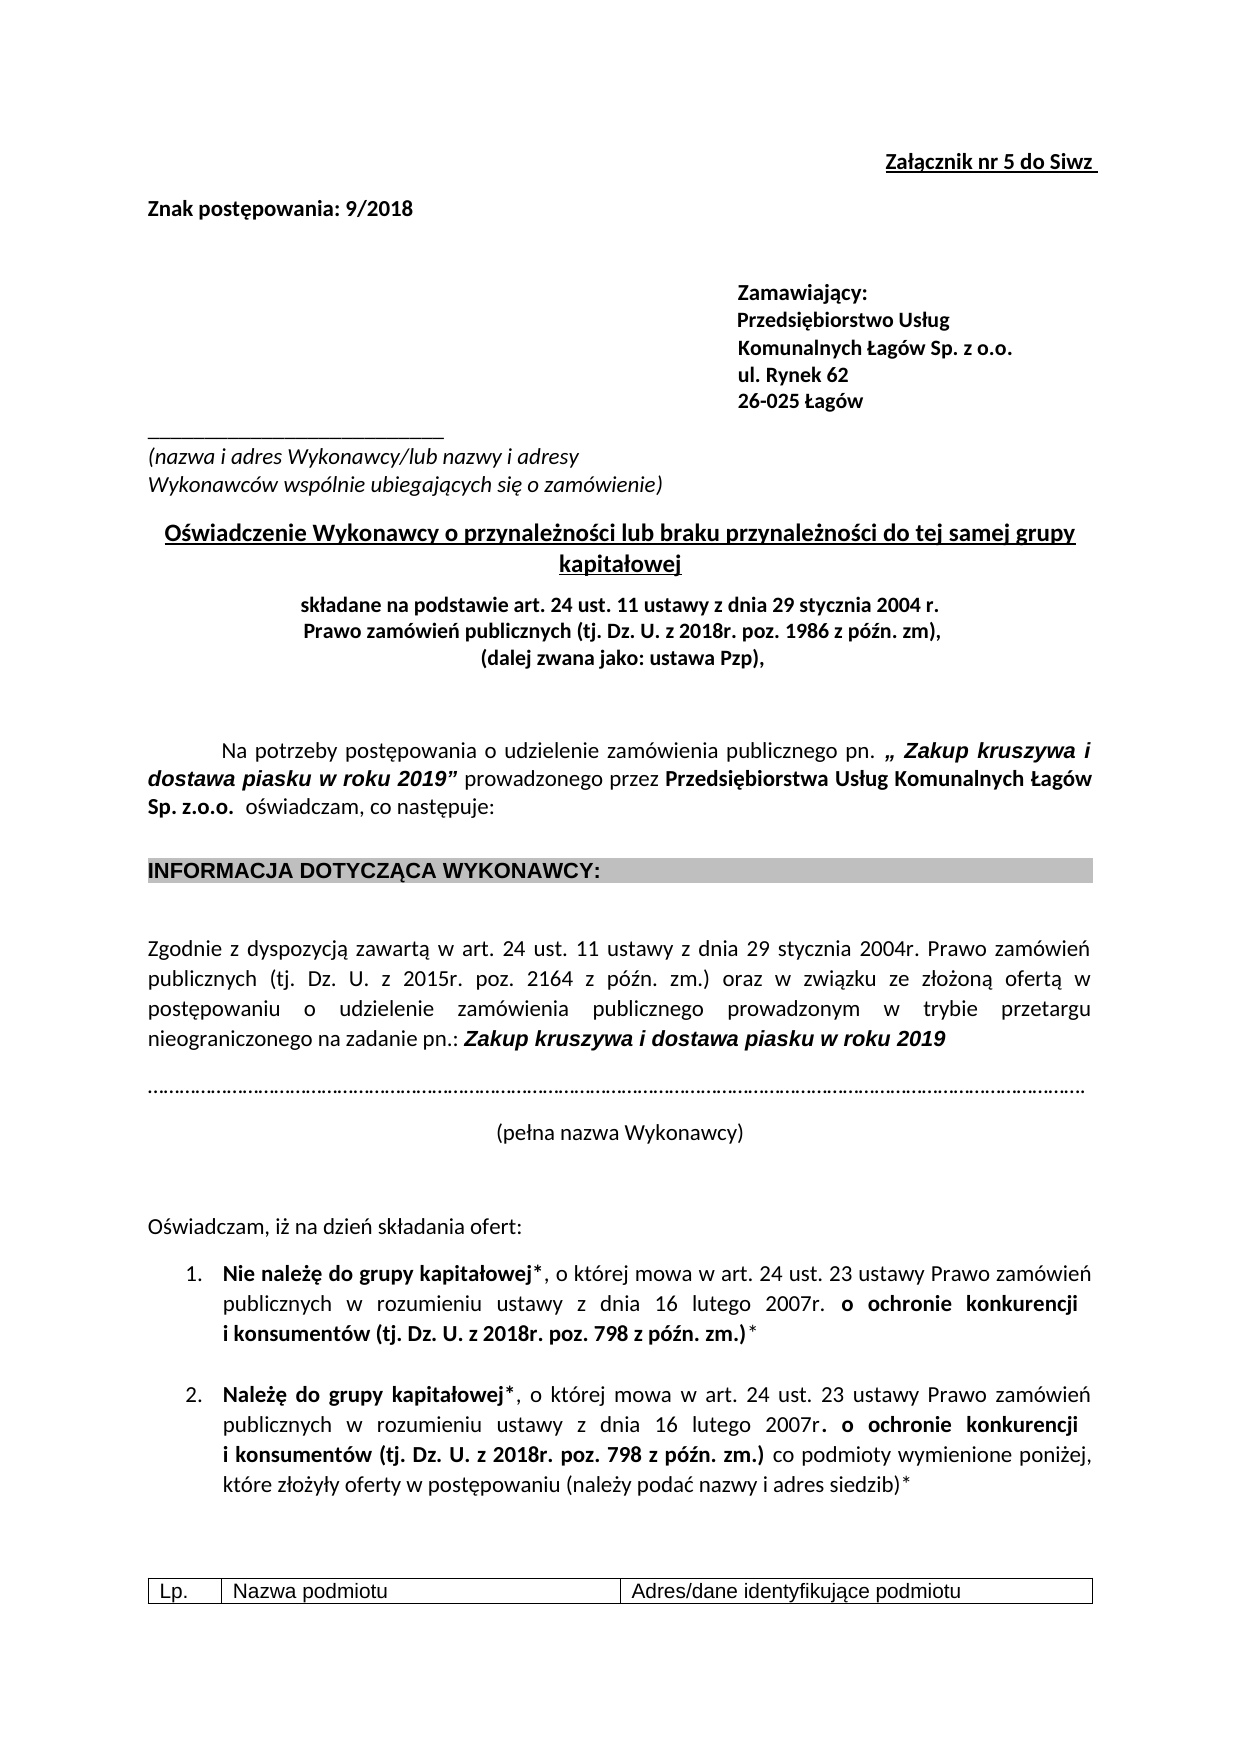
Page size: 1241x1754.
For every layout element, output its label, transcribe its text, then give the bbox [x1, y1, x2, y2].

text Prawo zamówień publicznych (tj. Dz. U. z 2018r. poz. 1986 z późn. zm), (dalej zwana jako: ustawa Pzp), [148, 617, 1093, 671]
text Komunalnych Łagów Sp. z o.o. [590, 333, 1093, 361]
text Zgodnie z dyspozycją zawartą w art. 24 ust. 11 ustawy z dnia 29 stycznia 2004r. Prawo zamówień publicznych (tj. Dz. U. z 2015r. poz. 2164 z późn. zm.) oraz w związku ze złożoną ofertą w postępowaniu o udzielenie zamówienia publicznego prowadzonym w trybie przetargu nieograniczonego na zadanie pn.: Zakup kruszywa i dostawa piasku w roku 2019 [148, 934, 1093, 1053]
text INFORMACJA DOTYCZĄCA WYKONAWCY: [148, 858, 1093, 883]
text Oświadczam, iż na dzień składania ofert: [148, 1212, 1093, 1240]
text (pełna nazwa Wykonawcy) [148, 1118, 1093, 1146]
text (nazwa i adres Wykonawcy/lub nazwy i adresy [148, 442, 1093, 470]
text Przedsiębiorstwo Usług [590, 306, 1093, 333]
text Oświadczenie Wykonawcy o przynależności lub braku przynależności do tej samej grupy kapitałowej [148, 517, 1093, 578]
text 26-025 Łagów [738, 388, 1093, 414]
list Należę do grupy kapitałowej*, o której mowa w art. 24 ust. 23 ustawy Prawo zamówień publicznych w rozumieniu ustawy z dnia 16 lutego 2007r. o ochronie konkurencji i konsumentów (tj. Dz. U. z 2018r. poz. 798 z późn. zm.) co podmioty wymienione poniżej, które złożyły oferty w postępowaniu (należy podać nazwy i adres siedzib)* [185, 1380, 1093, 1498]
text __________________________ [148, 414, 1093, 442]
text Znak postępowania: 9/2018 [148, 194, 1093, 222]
text Wykonawców wspólnie ubiegających się o zamówienie) [148, 470, 1093, 498]
text ul. Rynek 62 [738, 361, 1093, 388]
list Nie należę do grupy kapitałowej*, o której mowa w art. 24 ust. 23 ustawy Prawo zamówień publicznych w rozumieniu ustawy z dnia 16 lutego 2007r. o ochronie konkurencji i konsumentów (tj. Dz. U. z 2018r. poz. 798 z późn. zm.)* [185, 1259, 1093, 1347]
table_header Nazwa podmiotu [222, 1579, 620, 1603]
text Zamawiający: [738, 278, 1093, 306]
text składane na podstawie art. 24 ust. 11 ustawy z dnia 29 stycznia 2004 r. [148, 591, 1093, 617]
text Na potrzeby postępowania o udzielenie zamówienia publicznego pn. „ Zakup kruszywa i dostawa piasku w roku 2019” prowadzonego przez Przedsiębiorstwa Usług Komunalnych Łagów Sp. z.o.o. oświadczam, co następuje: [148, 736, 1093, 821]
text Załącznik nr 5 do Siwz [148, 147, 1093, 175]
table_header Lp. [149, 1579, 221, 1603]
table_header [621, 1579, 1092, 1603]
text ……………………………………………………………………………………………………………………………………………………………. [148, 1071, 1093, 1099]
